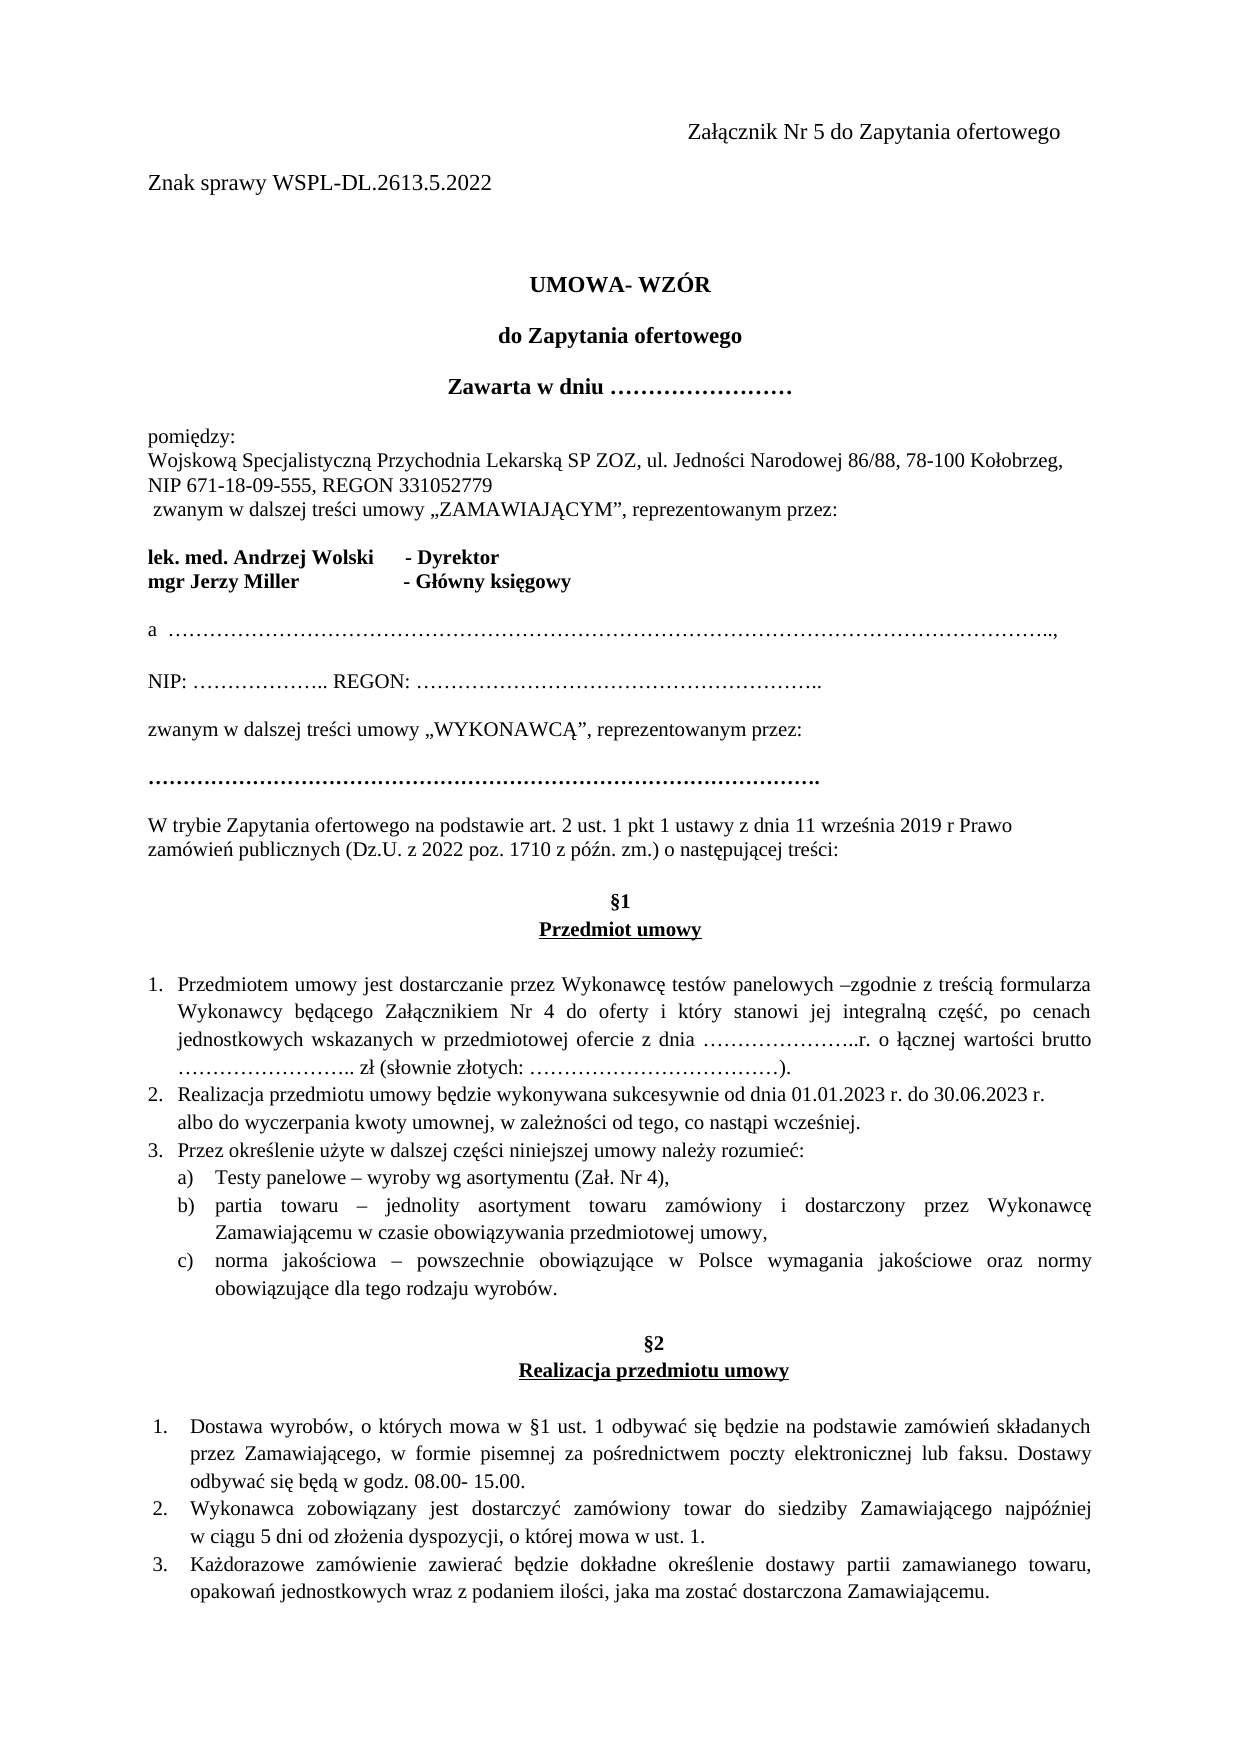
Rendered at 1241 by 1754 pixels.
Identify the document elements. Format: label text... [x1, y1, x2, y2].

list Wykonawca zobowiązany jest dostarczyć zamówiony towar do siedziby Zamawiającego najpóźniej w ciągu 5 dni od złożenia dyspozycji, o której mowa w ust. 1. [152, 1496, 1093, 1548]
text ……………………………………………………………………………………. [148, 765, 1093, 789]
text W trybie Zapytania ofertowego na podstawie art. 2 ust. 1 pkt 1 ustawy z dnia 11 września 2019 r Prawo zamówień publicznych (Dz.U. z 2022 poz. 1710 z późn. zm.) o następującej treści: [148, 813, 1093, 861]
text Przedmiot umowy [148, 917, 1093, 941]
list Testy panelowe – wyroby wg asortymentu (Zał. Nr 4), [177, 1165, 1093, 1189]
text UMOWA- WZÓR [148, 271, 1093, 298]
text Zawarta w dniu …………………… [148, 373, 1093, 400]
list Dostawa wyrobów, o których mowa w §1 ust. 1 odbywać się będzie na podstawie zamówień składanych przez Zamawiającego, w formie pisemnej za pośrednictwem poczty elektronicznej lub faksu. Dostawy odbywać się będą w godz. 08.00- 15.00. [152, 1413, 1093, 1493]
list Przedmiotem umowy jest dostarczanie przez Wykonawcę testów panelowych –zgodnie z treścią formularza Wykonawcy będącego Załącznikiem Nr 4 do oferty i który stanowi jej integralną część, po cenach jednostkowych wskazanych w przedmiotowej ofercie z dnia …………………..r. o łącznej wartości brutto …………………….. zł (słownie złotych: ………………………………). [148, 972, 1093, 1079]
text §1 [148, 889, 1093, 913]
text zwanym w dalszej treści umowy „ZAMAWIAJĄCYM”, reprezentowanym przez: [148, 497, 1093, 521]
list Przez określenie użyte w dalszej części niniejszej umowy należy rozumieć: [148, 1137, 1093, 1162]
text do Zapytania ofertowego [148, 322, 1093, 349]
list Realizacja przedmiotu umowy [215, 1358, 1093, 1382]
list norma jakościowa – powszechnie obowiązujące w Polsce wymagania jakościowe oraz normy obowiązujące dla tego rodzaju wyrobów. [177, 1248, 1093, 1299]
list §2 [215, 1331, 1093, 1355]
list Każdorazowe zamówienie zawierać będzie dokładne określenie dostawy partii zamawianego towaru, opakowań jednostkowych wraz z podaniem ilości, jaka ma zostać dostarczona Zamawiającemu. [152, 1552, 1093, 1603]
text NIP: ……………….. REGON: ………………………………………………….. [148, 669, 1093, 693]
text Znak sprawy WSPL-DL.2613.5.2022 [148, 169, 1093, 196]
text Wojskową Specjalistyczną Przychodnia Lekarską SP ZOZ, ul. Jedności Narodowej 86/88, 78-100 Kołobrzeg, NIP 671-18-09-555, REGON 331052779 [148, 448, 1093, 497]
text Załącznik Nr 5 do Zapytania ofertowego [148, 118, 1093, 144]
text pomiędzy: [148, 424, 1093, 448]
list partia towaru – jednolity asortyment towaru zamówiony i dostarczony przez Wykonawcę Zamawiającemu w czasie obowiązywania przedmiotowej umowy, [177, 1193, 1093, 1244]
text lek. med. Andrzej Wolski - Dyrektor [148, 545, 1093, 569]
list Realizacja przedmiotu umowy będzie wykonywana sukcesywnie od dnia 01.01.2023 r. do 30.06.2023 r. [148, 1082, 1093, 1106]
text a ……………………………………………………………………………………………………………….., [148, 617, 1093, 641]
text zwanym w dalszej treści umowy „WYKONAWCĄ”, reprezentowanym przez: [148, 717, 1093, 741]
text mgr Jerzy Miller - Główny księgowy [148, 569, 1093, 593]
list albo do wyczerpania kwoty umownej, w zależności od tego, co nastąpi wcześniej. [177, 1110, 1093, 1134]
